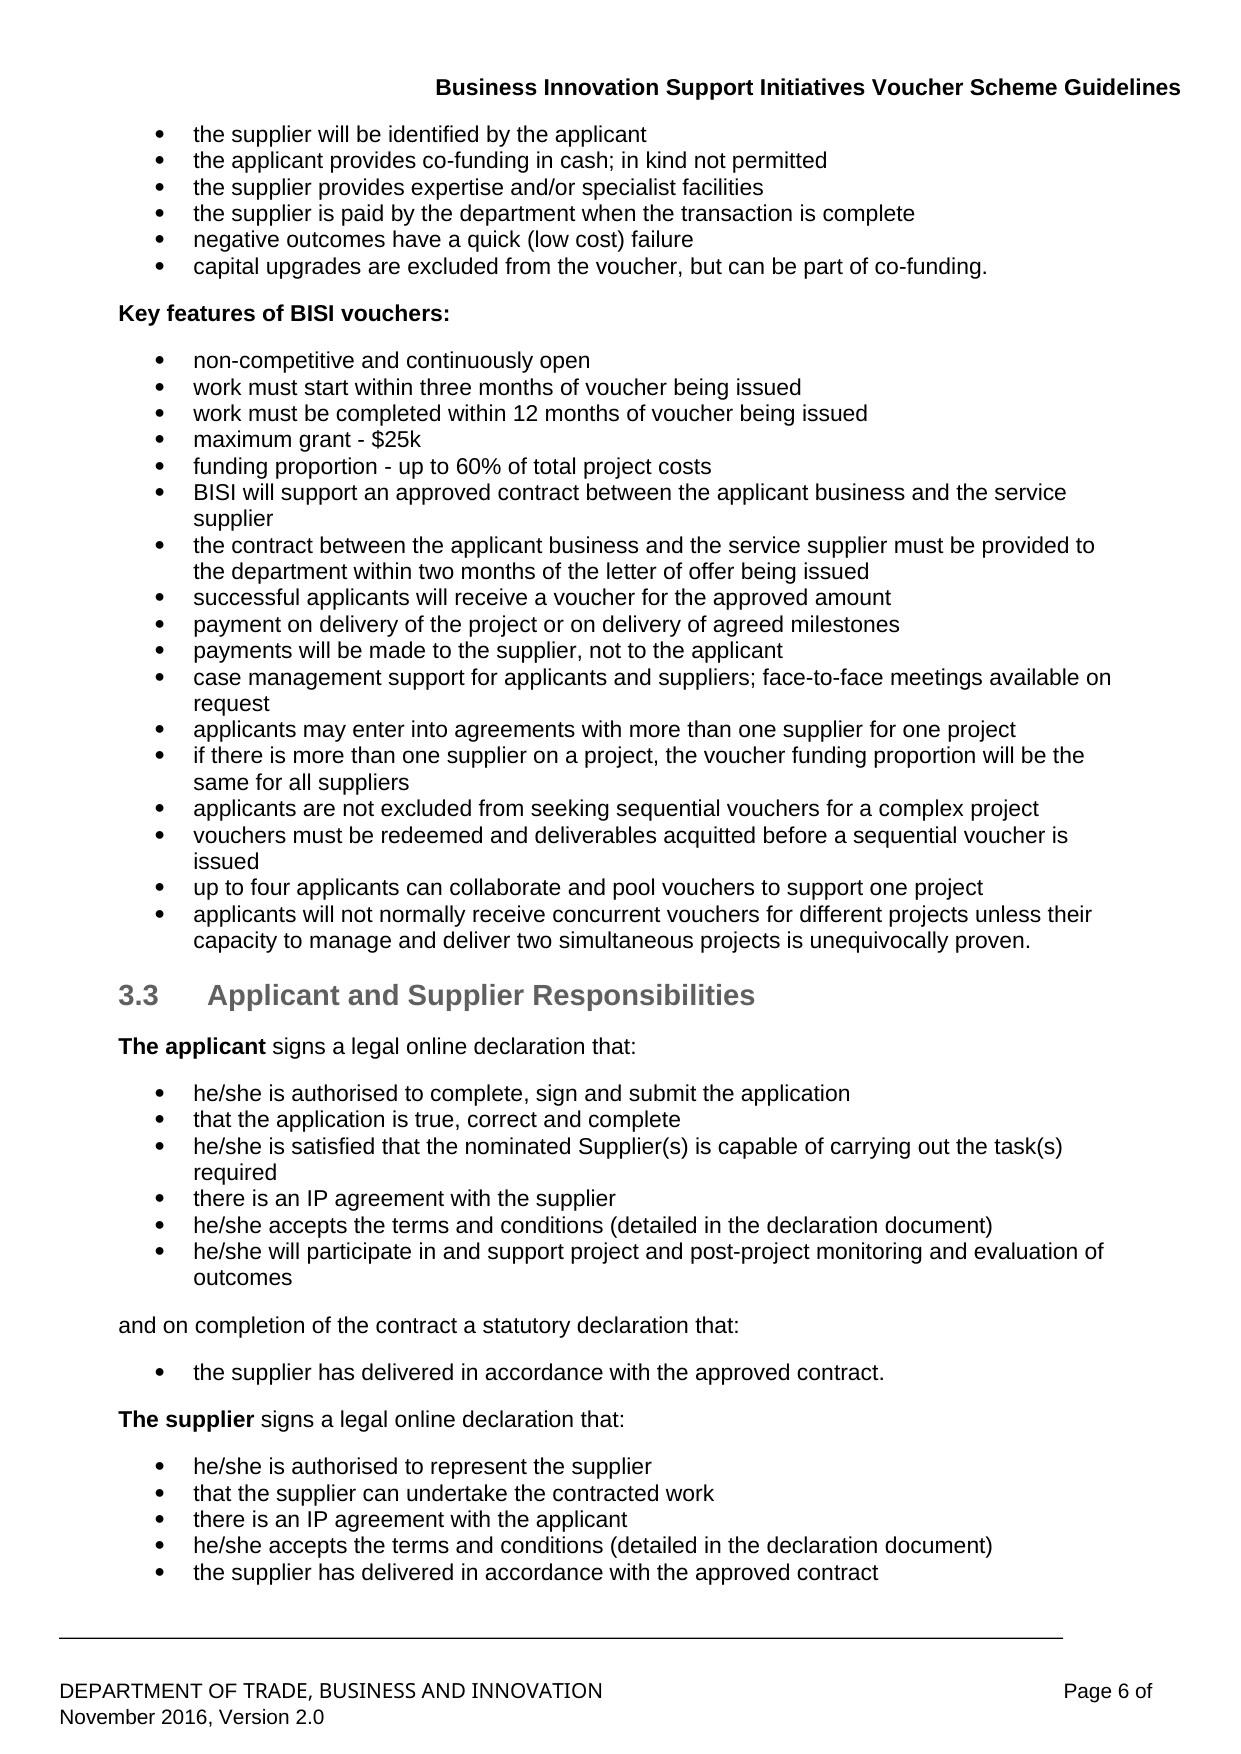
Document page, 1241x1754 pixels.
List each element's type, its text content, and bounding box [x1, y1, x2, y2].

list the contract between the applicant business and the service supplier must be provided to the department within two months of the letter of offer being issued [156, 532, 1122, 584]
text The applicant signs a legal online declaration that: [118, 1033, 1122, 1059]
list the supplier provides expertise and/or specialist facilities [156, 174, 1122, 200]
list that the supplier can undertake the contracted work [156, 1479, 1122, 1506]
text The supplier signs a legal online declaration that: [118, 1406, 1122, 1432]
list up to four applicants can collaborate and pool vouchers to support one project [156, 874, 1122, 901]
list successful applicants will receive a voucher for the approved amount [156, 584, 1122, 611]
list he/she accepts the terms and conditions (detailed in the declaration document) [156, 1212, 1122, 1238]
subtitle Applicant and Supplier Responsibilities [118, 978, 1122, 1012]
text and on completion of the contract a statutory declaration that: [118, 1312, 1122, 1338]
list case management support for applicants and suppliers; face-to-face meetings available on request [156, 663, 1122, 716]
list that the application is true, correct and complete [156, 1106, 1122, 1133]
list funding proportion - up to 60% of total project costs [156, 453, 1122, 479]
list he/she is authorised to complete, sign and submit the application [156, 1080, 1122, 1106]
list he/she is authorised to represent the supplier [156, 1453, 1122, 1479]
list there is an IP agreement with the supplier [156, 1185, 1122, 1212]
list vouchers must be redeemed and deliverables acquitted before a sequential voucher is issued [156, 822, 1122, 874]
list work must start within three months of voucher being issued [156, 373, 1122, 400]
list applicants will not normally receive concurrent vouchers for different projects unless their capacity to manage and deliver two simultaneous projects is unequivocally proven. [156, 901, 1122, 953]
list he/she will participate in and support project and post-project monitoring and evaluation of outcomes [156, 1238, 1122, 1291]
list negative outcomes have a quick (low cost) failure [156, 226, 1122, 253]
list capital upgrades are excluded from the voucher, but can be part of co-funding. [156, 253, 1122, 279]
list work must be completed within 12 months of voucher being issued [156, 400, 1122, 426]
list non-competitive and continuously open [156, 347, 1122, 373]
list BISI will support an approved contract between the applicant business and the service supplier [156, 479, 1122, 532]
list the supplier has delivered in accordance with the approved contract [156, 1558, 1122, 1585]
list payment on delivery of the project or on delivery of agreed milestones [156, 611, 1122, 637]
list the applicant provides co-funding in cash; in kind not permitted [156, 147, 1122, 174]
list the supplier has delivered in accordance with the approved contract. [156, 1359, 1122, 1385]
list applicants are not excluded from seeking sequential vouchers for a complex project [156, 795, 1122, 822]
list the supplier will be identified by the applicant [156, 121, 1122, 147]
list there is an IP agreement with the applicant [156, 1506, 1122, 1532]
list he/she is satisfied that the nominated Supplier(s) is capable of carrying out the task(s) required [156, 1133, 1122, 1185]
text Key features of BISI vouchers: [118, 300, 1122, 326]
list applicants may enter into agreements with more than one supplier for one project [156, 716, 1122, 742]
list payments will be made to the supplier, not to the applicant [156, 637, 1122, 663]
list the supplier is paid by the department when the transaction is complete [156, 200, 1122, 226]
list he/she accepts the terms and conditions (detailed in the declaration document) [156, 1532, 1122, 1558]
list if there is more than one supplier on a project, the voucher funding proportion will be the same for all suppliers [156, 742, 1122, 795]
list maximum grant - $25k [156, 426, 1122, 453]
